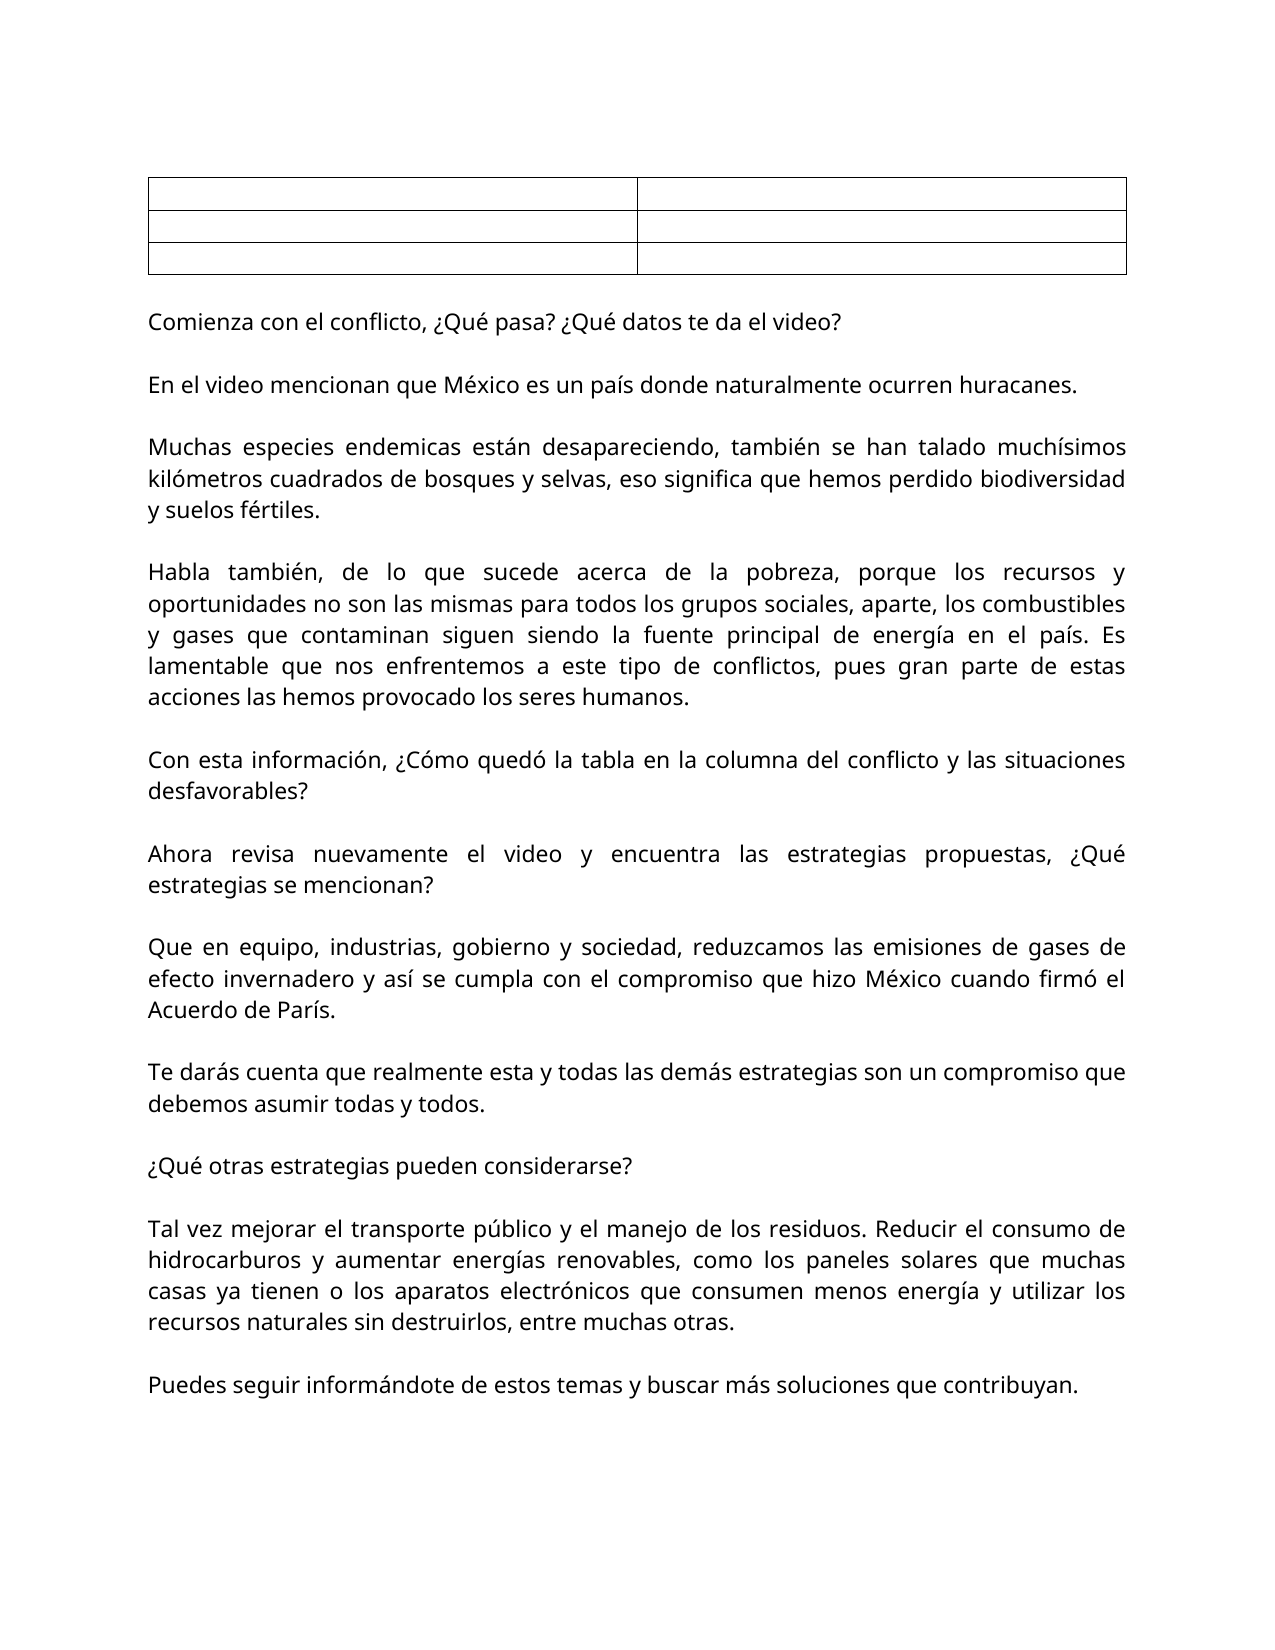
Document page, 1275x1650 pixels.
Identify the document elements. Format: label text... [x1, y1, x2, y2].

text Que en equipo, industrias, gobierno y sociedad, reduzcamos las emisiones de gases de efecto invernadero y así se cumpla con el compromiso que hizo México cuando firmó el Acuerdo de París. [148, 931, 1127, 1025]
table_cell [638, 178, 1126, 209]
text Ahora revisa nuevamente el video y encuentra las estrategias propuestas, ¿Qué estrategias se mencionan? [148, 838, 1127, 900]
text Puedes seguir informándote de estos temas y buscar más soluciones que contribuyan. [148, 1369, 1127, 1400]
text En el video mencionan que México es un país donde naturalmente ocurren huracanes. [148, 369, 1127, 400]
text Habla también, de lo que sucede acerca de la pobreza, porque los recursos y oportunidades no son las mismas para todos los grupos sociales, aparte, los combustibles y gases que contaminan siguen siendo la fuente principal de energía en el país. Es lamentable que nos enfrentemos a este tipo de conflictos, pues gran parte de estas acciones las hemos provocado los seres humanos. [148, 556, 1127, 713]
text Muchas especies endemicas están desapareciendo, también se han talado muchísimos kilómetros cuadrados de bosques y selvas, eso significa que hemos perdido biodiversidad y suelos fértiles. [148, 431, 1127, 525]
table_cell [149, 178, 637, 209]
table_cell [149, 211, 637, 242]
text Tal vez mejorar el transporte público y el manejo de los residuos. Reducir el consumo de hidrocarburos y aumentar energías renovables, como los paneles solares que muchas casas ya tienen o los aparatos electrónicos que consumen menos energía y utilizar los recursos naturales sin destruirlos, entre muchas otras. [148, 1213, 1127, 1338]
table_cell [638, 211, 1126, 242]
table_cell [638, 243, 1126, 274]
text Con esta información, ¿Cómo quedó la tabla en la columna del conflicto y las situaciones desfavorables? [148, 744, 1127, 806]
text ¿Qué otras estrategias pueden considerarse? [148, 1150, 1127, 1181]
table_cell [149, 243, 637, 274]
text Comienza con el conflicto, ¿Qué pasa? ¿Qué datos te da el video? [148, 306, 1127, 338]
text Te darás cuenta que realmente esta y todas las demás estrategias son un compromiso que debemos asumir todas y todos. [148, 1056, 1127, 1119]
